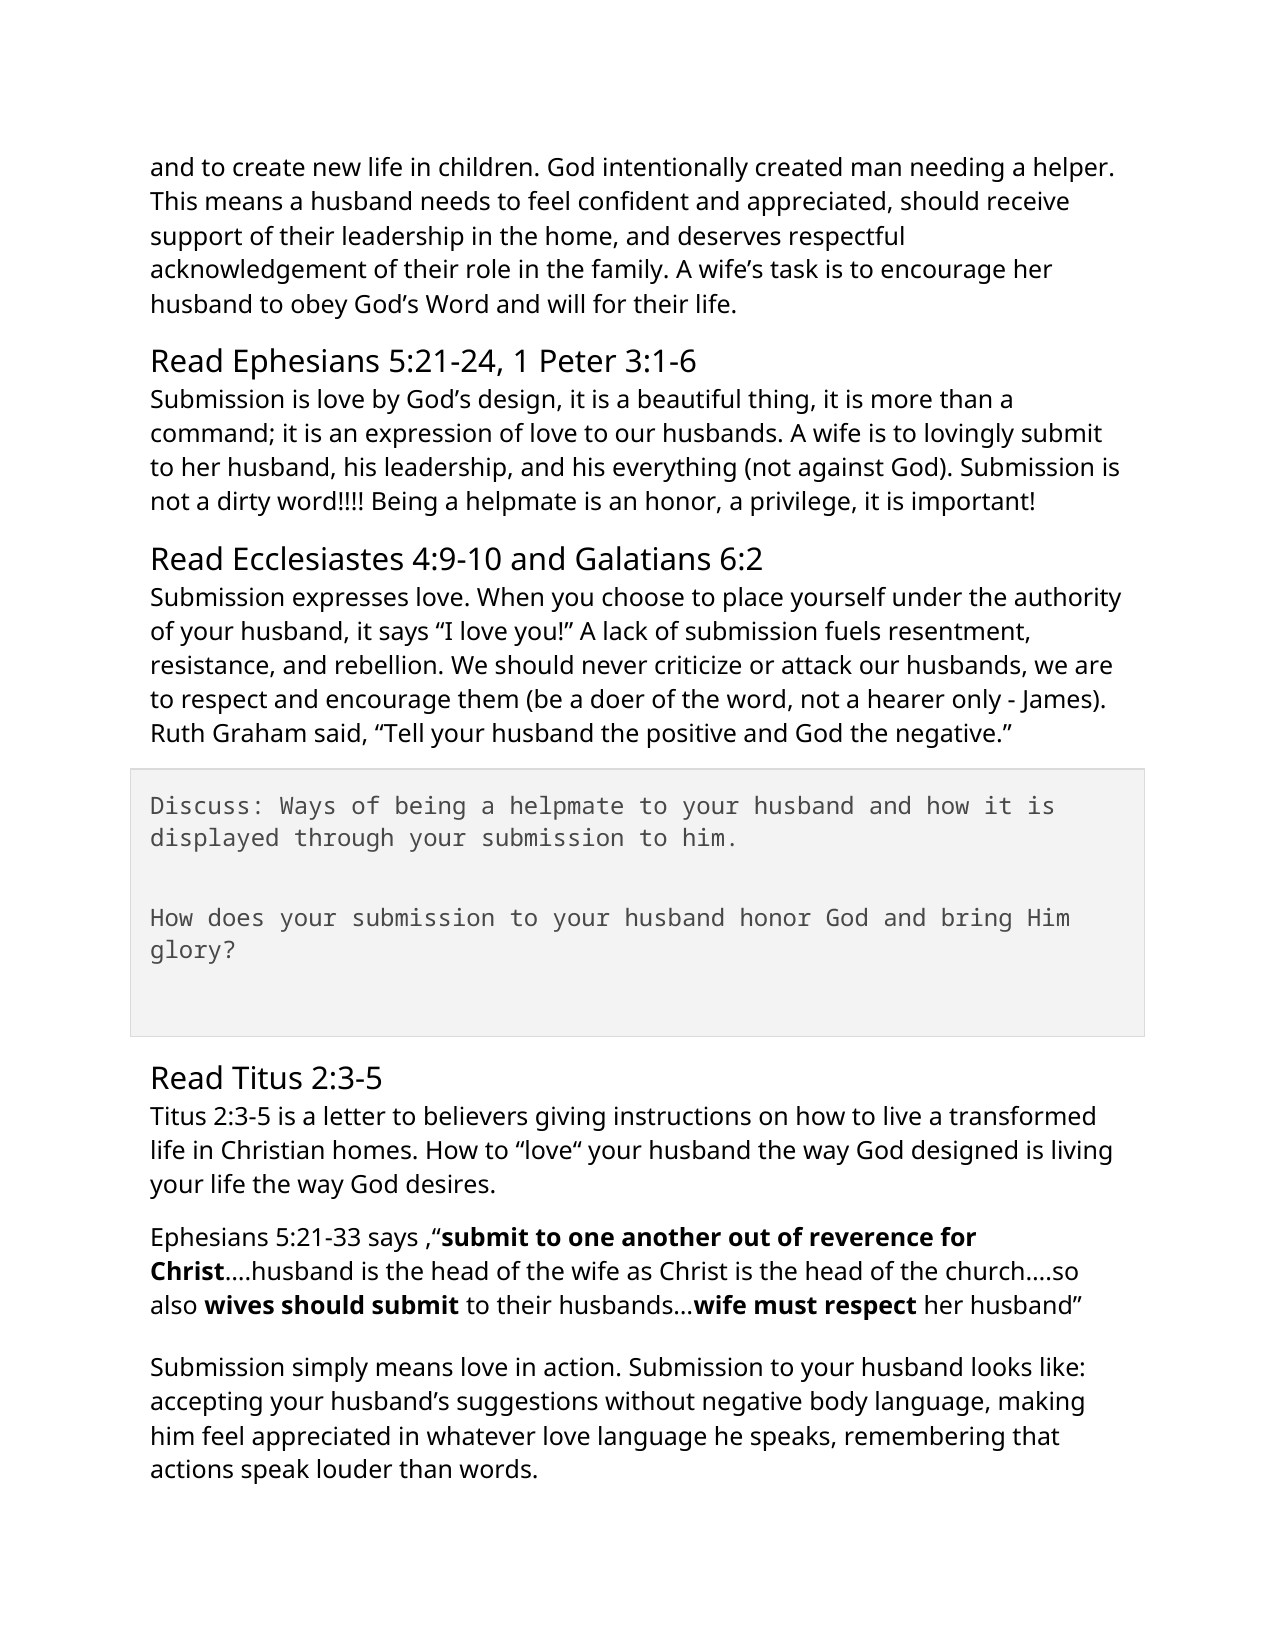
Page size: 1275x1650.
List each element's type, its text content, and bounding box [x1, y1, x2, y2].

text Ephesians 5:21-33 says ,“submit to one another out of reverence for Christ….husband is the head of the wife as Christ is the head of the church….so also wives should submit to their husbands…wife must respect her husband” [150, 1220, 1125, 1350]
text Read Ecclesiastes 4:9-10 and Galatians 6:2 [150, 537, 1125, 579]
text Submission is love by God’s design, it is a beautiful thing, it is more than a command; it is an expression of love to our husbands. A wife is to lovingly submit to her husband, his leadership, and his everything (not against God). Submission is not a dirty word!!!! Being a helpmate is an honor, a privilege, it is important! [150, 382, 1125, 518]
text Read Ephesians 5:21-24, 1 Peter 3:1-6 [150, 339, 1125, 382]
text Read Titus 2:3-5 [150, 1056, 1125, 1099]
text Submission expresses love. When you choose to place yourself under the authority of your husband, it says “I love you!” A lack of submission fuels resentment, resistance, and rebellion. We should never criticize or attack our husbands, we are to respect and encourage them (be a doer of the word, not a hearer only - James). Ruth Graham said, “Tell your husband the positive and God the negative.” [150, 579, 1125, 749]
text How does your submission to your husband honor God and bring Him glory? [131, 880, 1144, 964]
text Titus 2:3-5 is a letter to believers giving instructions on how to live a transformed life in Christian homes. How to “love“ your husband the way God designed is living your life the way God desires. [150, 1099, 1125, 1201]
text Discuss: Ways of being a helpmate to your husband and how it is displayed through your submission to him. [131, 770, 1144, 880]
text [150, 150, 1125, 320]
text Submission simply means love in action. Submission to your husband looks like: accepting your husband’s suggestions without negative body language, making him feel appreciated in whatever love language he speaks, remembering that actions speak louder than words. [150, 1350, 1125, 1486]
